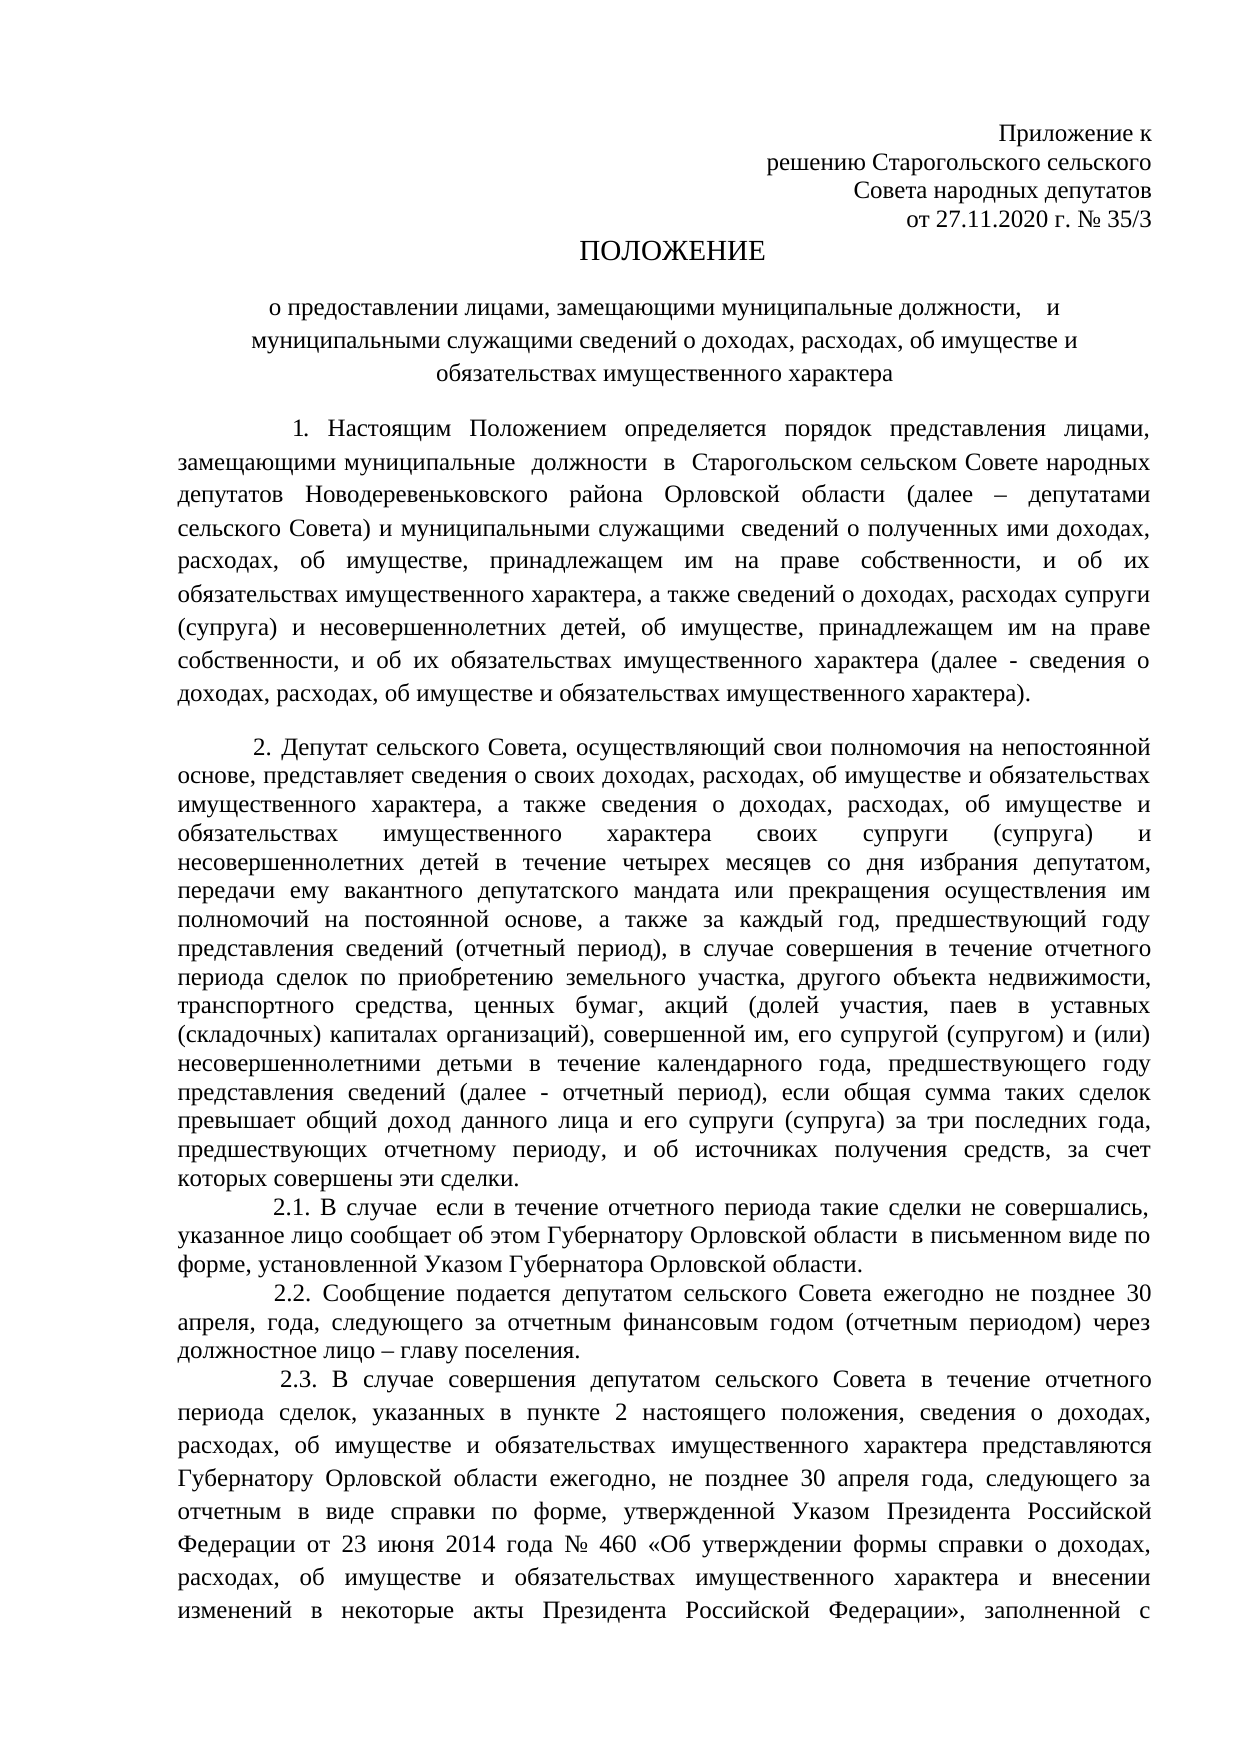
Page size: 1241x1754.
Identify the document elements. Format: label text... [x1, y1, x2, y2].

text ПОЛОЖЕНИЕ [177, 233, 1152, 267]
text о предоставлении лицами, замещающими муниципальные должности, и муниципальными служащими сведений о доходах, расходах, об имуществе и обязательствах имущественного характера [177, 292, 1152, 387]
text от 27.11.2020 г. № 35/3 [177, 204, 1152, 233]
text Совета народных депутатов [177, 176, 1152, 204]
text 1. Настоящим Положением определяется порядок представления лицами, замещающими муниципальные должности в Старогольском сельском Совете народных депутатов Новодеревеньковского района Орловской области (далее – депутатами сельского Совета) и муниципальными служащими сведений о полученных ими доходах, расходах, об имуществе, принадлежащем им на праве собственности, и об их обязательствах имущественного характера, а также сведений о доходах, расходах супруги (супруга) и несовершеннолетних детей, об имуществе, принадлежащем им на праве собственности, и об их обязательствах имущественного характера (далее - сведения о доходах, расходах, об имуществе и обязательствах имущественного характера). [177, 413, 1151, 706]
text 2.2. Сообщение подается депутатом сельского Совета ежегодно не позднее 30 апреля, года, следующего за отчетным финансовым годом (отчетным периодом) через должностное лицо – главу поселения. [177, 1278, 1152, 1364]
text 2. Депутат сельского Совета, осуществляющий свои полномочия на непостоянной основе, представляет сведения о своих доходах, расходах, об имуществе и обязательствах имущественного характера, а также сведения о доходах, расходах, об имуществе и обязательствах имущественного характера своих супруги (супруга) и несовершеннолетних детей в течение четырех месяцев со дня избрания депутатом, передачи ему вакантного депутатского мандата или прекращения осуществления им полномочий на постоянной основе, а также за каждый год, предшествующий году представления сведений (отчетный период), в случае совершения в течение отчетного периода сделок по приобретению земельного участка, другого объекта недвижимости, транспортного средства, ценных бумаг, акций (долей участия, паев в уставных (складочных) капиталах организаций), совершенной им, его супругой (супругом) и (или) несовершеннолетними детьми в течение календарного года, предшествующего году представления сведений (далее - отчетный период), если общая сумма таких сделок превышает общий доход данного лица и его супруги (супруга) за три последних года, предшествующих отчетному периоду, и об источниках получения средств, за счет которых совершены эти сделки. [177, 732, 1152, 1192]
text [177, 1364, 1152, 1624]
text 2.1. В случае если в течение отчетного периода такие сделки не совершались, указанное лицо сообщает об этом Губернатору Орловской области в письменном виде по форме, установленной Указом Губернатора Орловской области. [177, 1192, 1152, 1278]
text решению Старогольского сельского [177, 147, 1152, 176]
text Приложение к [177, 118, 1152, 147]
